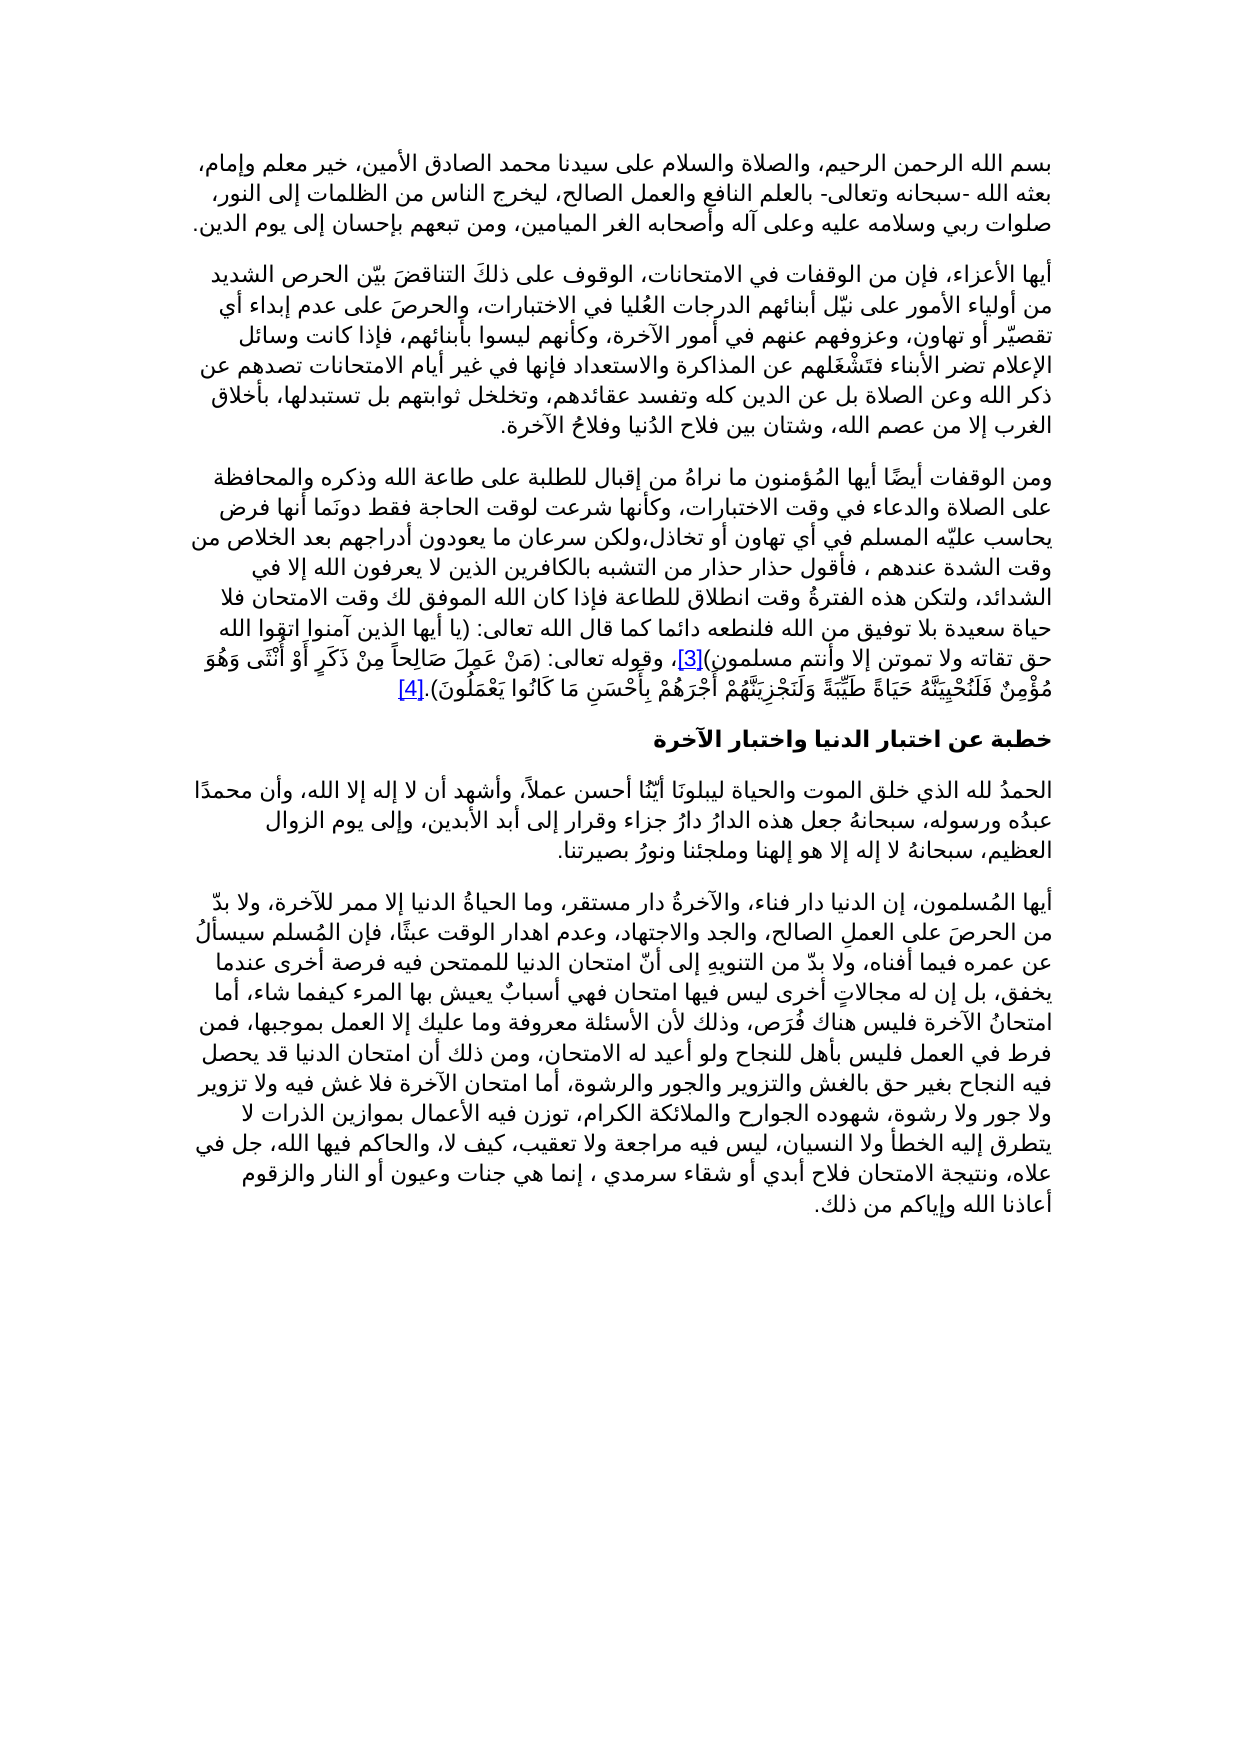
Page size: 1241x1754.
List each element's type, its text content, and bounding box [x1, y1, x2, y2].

text الحمدُ لله الذي خلق الموت والحياة ليبلونَا أيّنُا أحسن عملاً، وأشهد أن لا إله إلا الله، وأن محمدًا عبدُه ورسوله، سبحانهُ جعل هذه الدارُ دارُ جزاء وقرار إلى أبد الأبدين، وإلى يوم الزوال العظيم، سبحانهُ لا إله إلا هو إلهنا وملجئنا ونورُ بصيرتنا. [187, 777, 1053, 864]
text أيها الأعزاء، فإن من الوقفات في الامتحانات، الوقوف على ذلكَ التناقضَ بيّن الحرص الشديد من أولياء الأمور على نيّل أبنائهم الدرجات العُليا في الاختبارات، والحرصَ على عدم إبداء أي تقصيّر أو تهاون، وعزوفهم عنهم في أمور الآخرة، وكأنهم ليسوا بأبنائهم، فإذا كانت وسائل الإعلام تضر الأبناء فتَشْغَلهم عن المذاكرة والاستعداد فإنها في غير أيام الامتحانات تصدهم عن ذكر الله وعن الصلاة بل عن الدين كله وتفسد عقائدهم، وتخلخل ثوابتهم بل تستبدلها، بأخلاق الغرب إلا من عصم الله، وشتان بين فلاح الدُنيا وفلاحُ الآخرة. [187, 261, 1053, 439]
text بسم الله الرحمن الرحيم، والصلاة والسلام على سيدنا محمد الصادق الأمين، خير معلم وإمام، بعثه الله -سبحانه وتعالى- بالعلم النافع والعمل الصالح، ليخرج الناس من الظلمات إلى النور، صلوات ربي وسلامه عليه وعلى آله وأصحابه الغر الميامين، ومن تبعهم بإحسان إلى يوم الدين. [187, 150, 1053, 237]
text ومن الوقفات أيضًا أيها المُؤمنون ما نراهُ من إقبال للطلبة على طاعة الله وذكره والمحافظة على الصلاة والدعاء في وقت الاختبارات، وكأنها شرعت لوقت الحاجة فقط دونَما أنها فرض يحاسب عليّه المسلم في أي تهاون أو تخاذل،ولكن سرعان ما يعودون أدراجهم بعد الخلاص من وقت الشدة عندهم ، فأقول حذار حذار من التشبه بالكافرين الذين لا يعرفون الله إلا في الشدائد، ولتكن هذه الفترةُ وقت انطلاق للطاعة فإذا كان الله الموفق لك وقت الامتحان فلا حياة سعيدة بلا توفيق من الله فلنطعه دائما كما قال الله تعالى: (يا أيها الذين آمنوا اتقوا الله حق تقاته ولا تموتن إلا وأنتم مسلمون)[3]، وقوله تعالى: (مَنْ عَمِلَ صَالِحاً مِنْ ذَكَرٍ أَوْ أُنْثَى وَهُوَ مُؤْمِنٌ فَلَنُحْيِيَنَّهُ حَيَاةً طَيِّبَةً وَلَنَجْزِيَنَّهُمْ أَجْرَهُمْ بِأَحْسَنِ مَا كَانُوا يَعْمَلُونَ).[4] [187, 463, 1053, 701]
text أيها المُسلمون، إن الدنيا دار فناء، والآخرةُ دار مستقر، وما الحياةُ الدنيا إلا ممر للآخرة، ولا بدّ من الحرصَ على العملِ الصالح، والجد والاجتهاد، وعدم اهدار الوقت عبثًا، فإن المُسلم سيسألُ عن عمره فيما أفناه، ولا بدّ من التنويهِ إلى أنّ امتحان الدنيا للممتحن فيه فرصة أخرى عندما يخفق، بل إن له مجالاتٍ أخرى ليس فيها امتحان فهي أسبابٌ يعيش بها المرء كيفما شاء، أما امتحانُ الآخرة فليس هناك فُرَص، وذلك لأن الأسئلة معروفة وما عليك إلا العمل بموجبها، فمن فرط في العمل فليس بأهل للنجاح ولو أعيد له الامتحان، ومن ذلك أن امتحان الدنيا قد يحصل فيه النجاح بغير حق بالغش والتزوير والجور والرشوة، أما امتحان الآخرة فلا غش فيه ولا تزوير ولا جور ولا رشوة، شهوده الجوارح والملائكة الكرام، توزن فيه الأعمال بموازين الذرات لا يتطرق إليه الخطأ ولا النسيان، ليس فيه مراجعة ولا تعقيب، كيف لا، والحاكم فيها الله، جل في علاه، ونتيجة الامتحان فلاح أبدي أو شقاء سرمدي ، إنما هي جنات وعيون أو النار والزقوم أعاذنا الله وإياكم من ذلك. [187, 888, 1053, 1217]
text خطبة عن اختبار الدنيا واختبار الآخرة [187, 726, 1053, 752]
